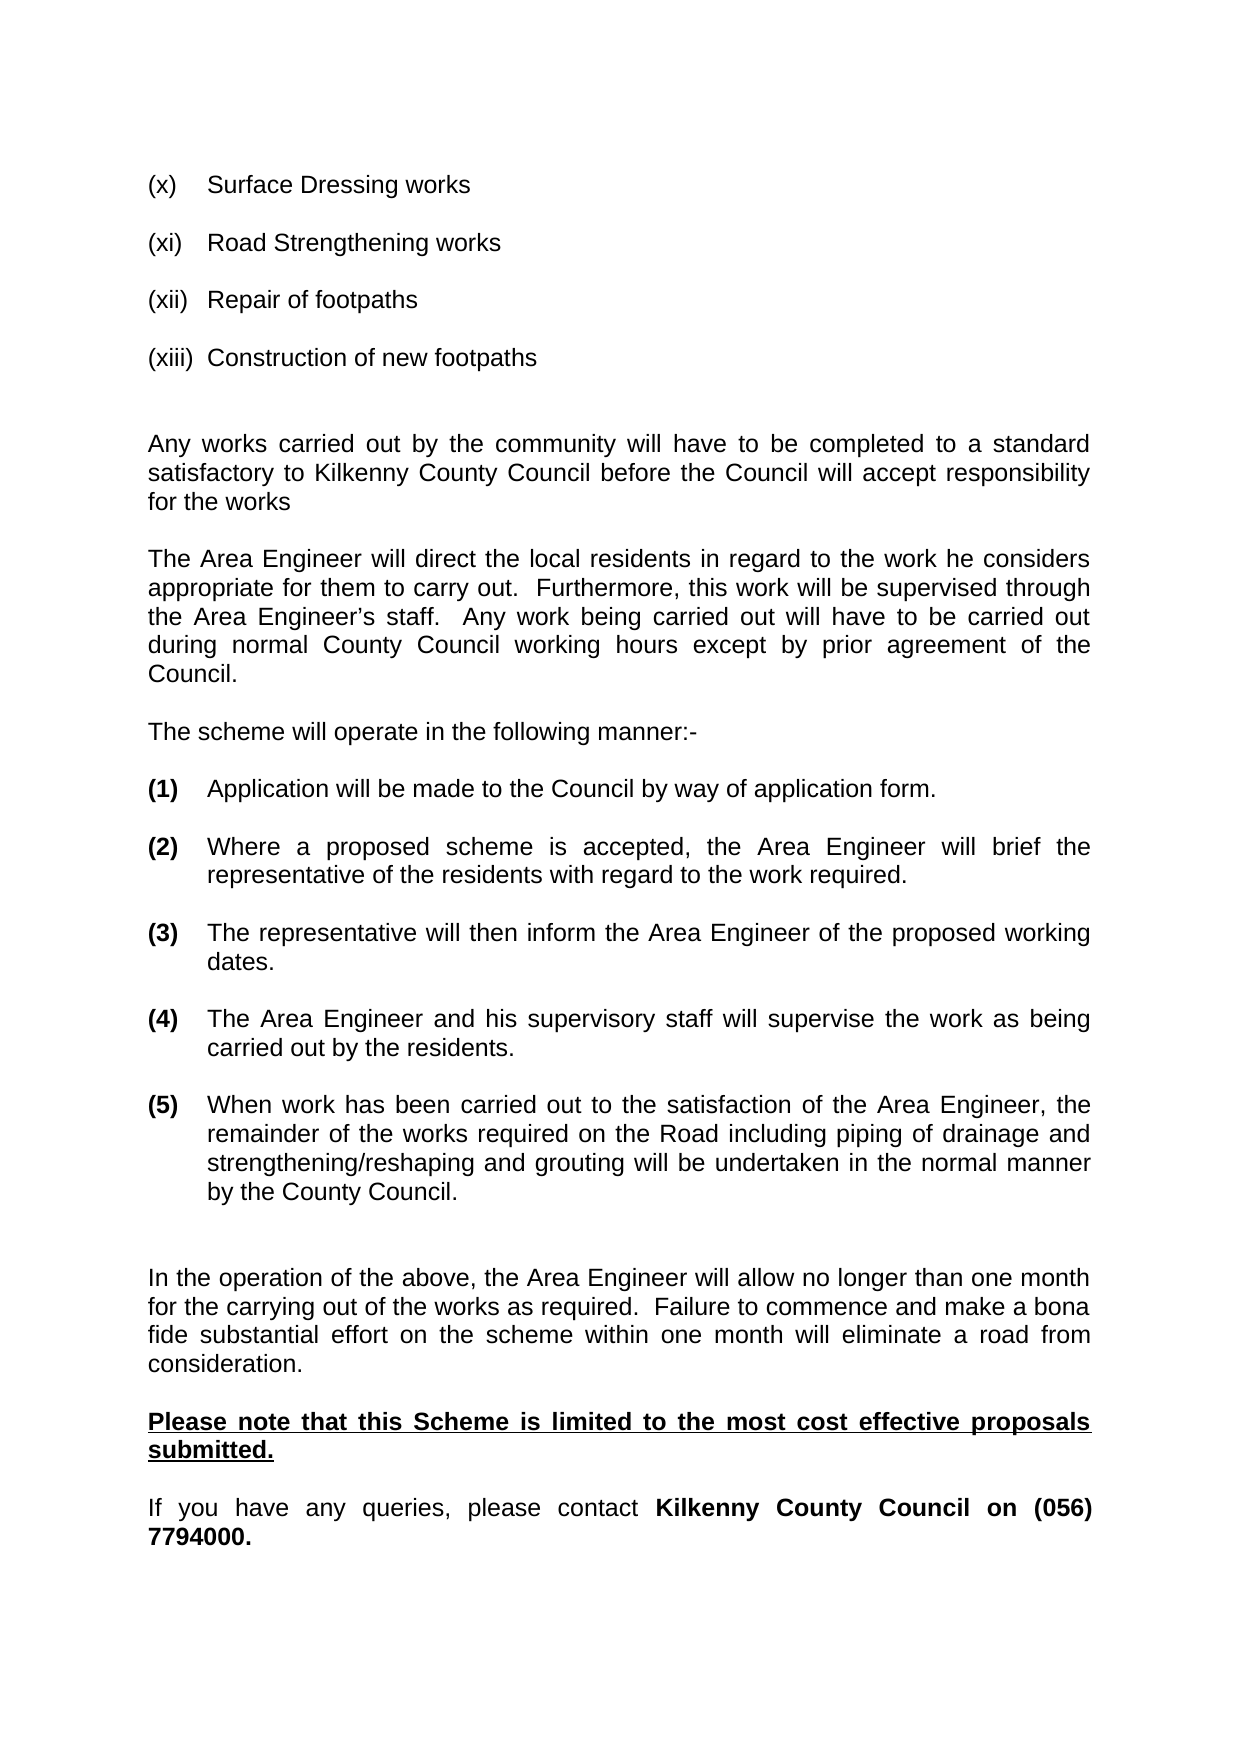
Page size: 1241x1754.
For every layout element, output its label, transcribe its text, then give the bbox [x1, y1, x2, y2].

text (xi) Road Strengthening works [148, 228, 1092, 257]
text (2) Where a proposed scheme is accepted, the Area Engineer will brief the representative of the residents with regard to the work required. [148, 832, 1092, 889]
text If you have any queries, please contact Kilkenny County Council on (056) 7794000. [148, 1493, 1092, 1551]
text (xiii) Construction of new footpaths [148, 343, 1092, 372]
text (4) The Area Engineer and his supervisory staff will supervise the work as being carried out by the residents. [148, 1004, 1092, 1062]
text (3) The representative will then inform the Area Engineer of the proposed working dates. [148, 918, 1092, 976]
text The Area Engineer will direct the local residents in regard to the work he considers appropriate for them to carry out. Furthermore, this work will be supervised through the Area Engineer’s staff. Any work being carried out will have to be carried out during normal County Council working hours except by prior agreement of the Council. [148, 544, 1092, 688]
text (xii) Repair of footpaths [148, 286, 1092, 314]
text (5) When work has been carried out to the satisfaction of the Area Engineer, the remainder of the works required on the Road including piping of drainage and strengthening/reshaping and grouting will be undertaken in the normal manner by the County Council. [148, 1091, 1092, 1206]
text (x) Surface Dressing works [148, 171, 1092, 199]
text (1) Application will be made to the Council by way of application form. [148, 774, 1092, 803]
text Please note that this Scheme is limited to the most cost effective proposals submitted. [148, 1433, 1092, 1464]
text Any works carried out by the community will have to be completed to a standard satisfactory to Kilkenny County Council before the Council will accept responsibility for the works [148, 429, 1092, 516]
text The scheme will operate in the following manner:- [148, 717, 1092, 746]
text In the operation of the above, the Area Engineer will allow no longer than one month for the carrying out of the works as required. Failure to commence and make a bona fide substantial effort on the scheme within one month will eliminate a road from consideration. [148, 1263, 1092, 1378]
text Please note that this Scheme is limited to the most cost effective proposals submitted. [148, 1407, 1092, 1432]
